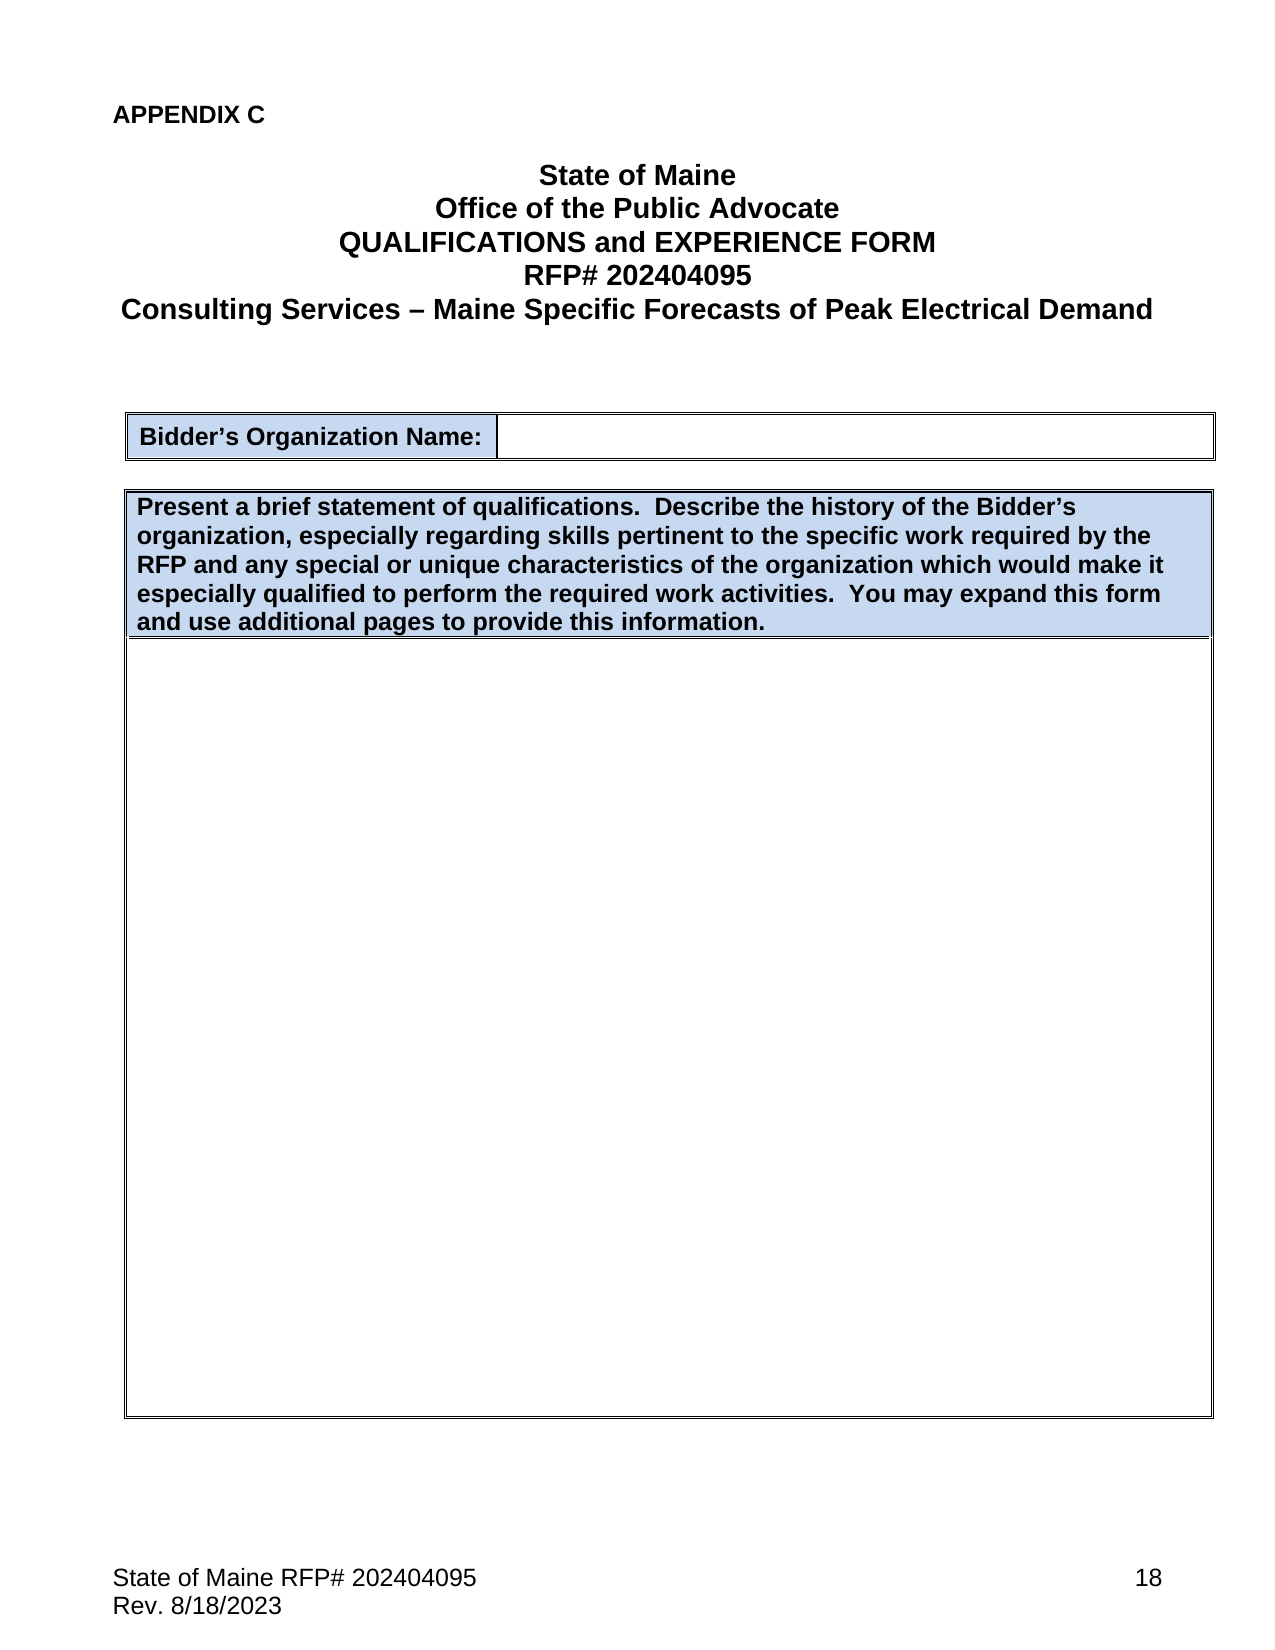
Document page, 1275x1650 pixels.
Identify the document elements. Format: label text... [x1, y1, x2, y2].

table_cell [125, 636, 1213, 1416]
text State of Maine [112, 158, 1162, 191]
text APPENDIX C [112, 100, 1162, 129]
text Office of the Public Advocate [112, 191, 1162, 225]
table_header Present a brief statement of qualifications. Describe the history of the Bidder’s organization, especially regarding skills pertinent to the specific work required by the RFP and any special or unique characteristics of the organization which would make it especially qualified to perform the required work activities. You may expand this form and use additional pages to provide this information. [127, 493, 1211, 636]
text Consulting Services – Maine Specific Forecasts of Peak Electrical Demand [112, 292, 1162, 326]
subtitle QUALIFICATIONS and EXPERIENCE FORM [112, 225, 1162, 258]
table_header [498, 415, 1213, 457]
table_header Bidder’s Organization Name: [128, 415, 496, 457]
text RFP# 202404095 [112, 258, 1162, 292]
